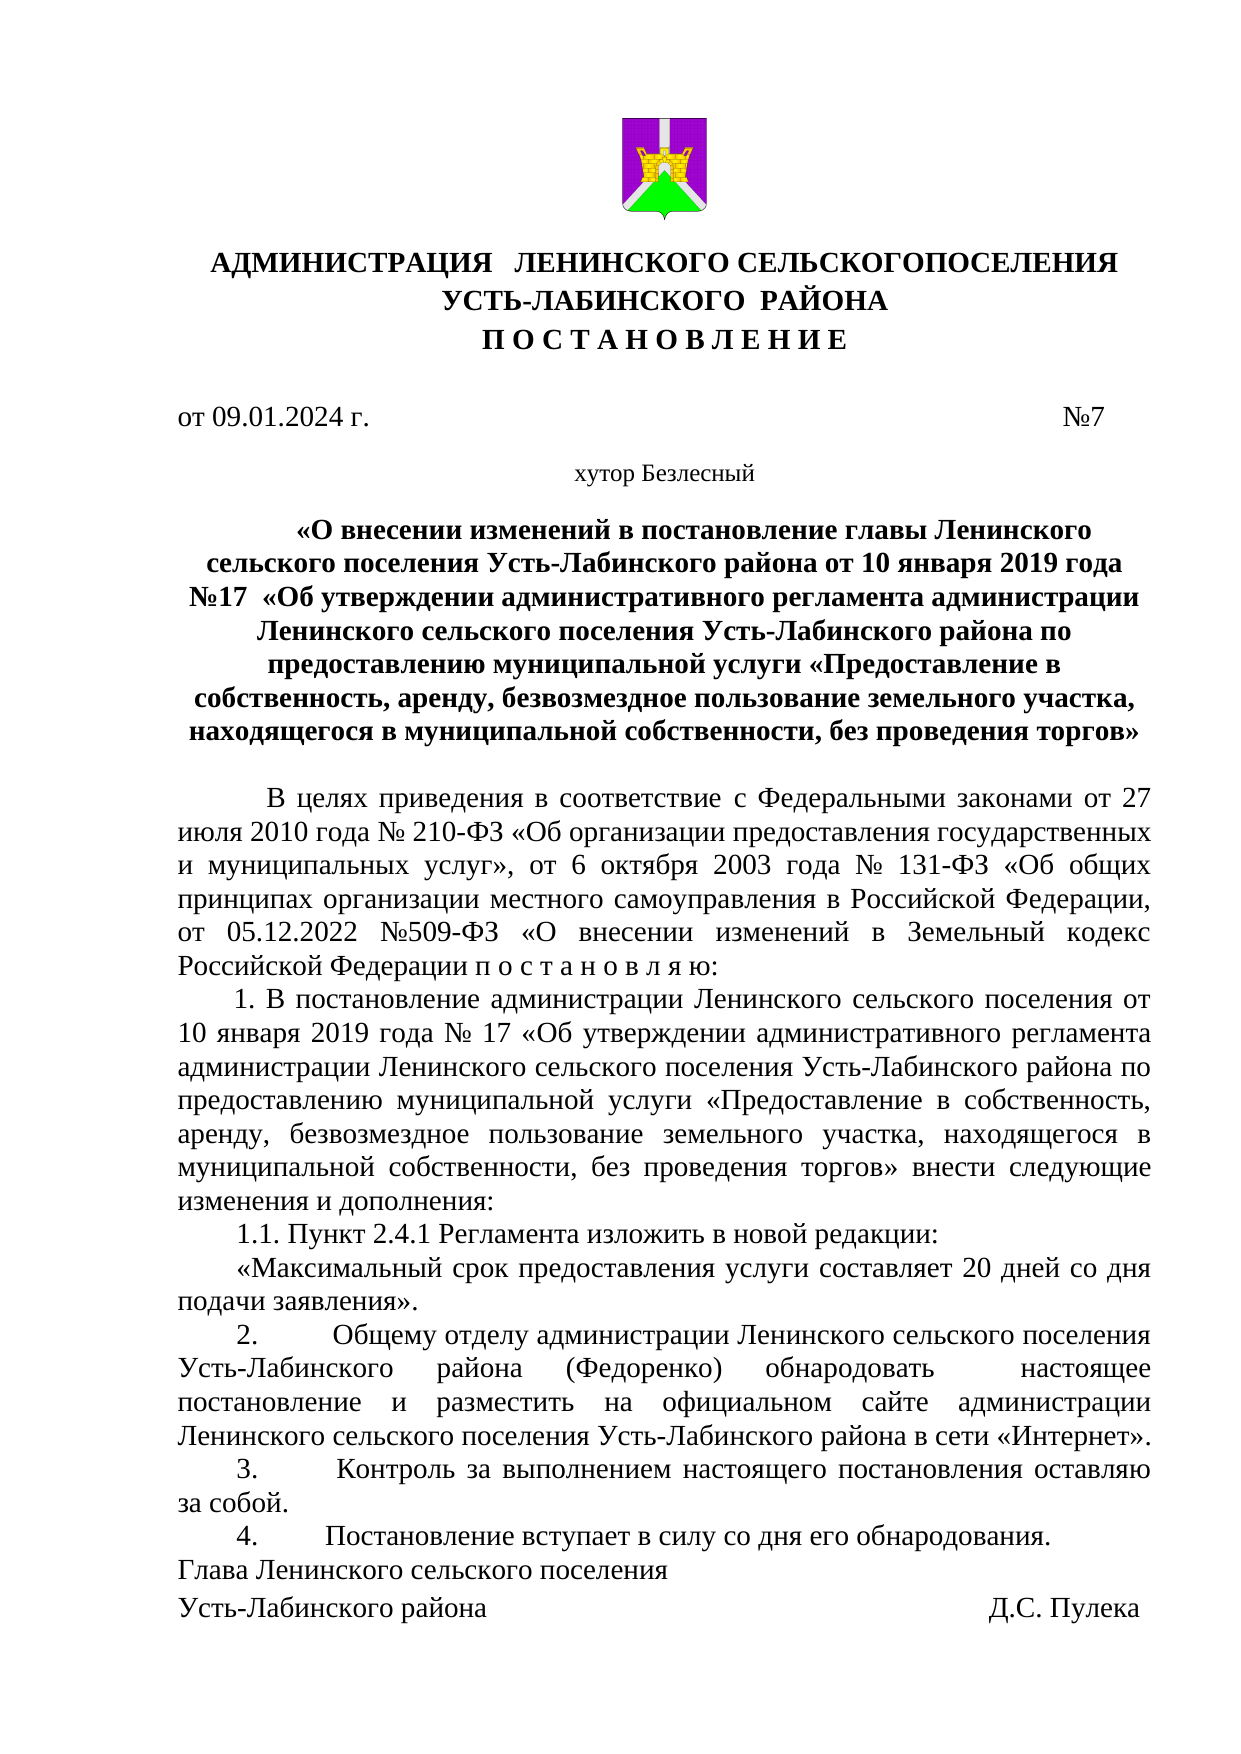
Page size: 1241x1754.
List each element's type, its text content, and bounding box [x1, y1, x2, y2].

text 4. Постановление вступает в силу со дня его обнародования. [177, 1518, 1152, 1552]
subtitle В целях приведения в соответствие с Федеральными законами от 27 июля 2010 года № 210-ФЗ «Об организации предоставления государственных и муниципальных услуг», от 6 октября 2003 года № 131-ФЗ «Об общих принципах организации местного самоуправления в Российской Федерации, от 05.12.2022 №509-ФЗ «О внесении изменений в Земельный кодекс Российской Федерации п о с т а н о в л я ю: [177, 780, 1152, 982]
picture [622, 118, 707, 220]
text Глава Ленинского сельского поселения [177, 1552, 1152, 1585]
text 1.1. Пункт 2.4.1 Регламента изложить в новой редакции: [177, 1216, 1152, 1250]
subtitle «О внесении изменений в постановление главы Ленинского сельского поселения Усть-Лабинского района от 10 января 2019 года №17 «Об утверждении административного регламента администрации Ленинского сельского поселения Усть-Лабинского района по предоставлению муниципальной услуги «Предоставление в собственность, аренду, безвозмездное пользование земельного участка, находящегося в муниципальной собственности, без проведения торгов» [177, 512, 1152, 747]
text 2. Общему отделу администрации Ленинского сельского поселения Усть-Лабинского района (Федоренко) обнародовать настоящее постановление и разместить на официальном сайте администрации Ленинского сельского поселения Усть-Лабинского района в сети «Интернет». [177, 1317, 1152, 1451]
text хутор Безлесный [177, 458, 1152, 487]
text 3. Контроль за выполнением настоящего постановления оставляю за собой. [177, 1451, 1152, 1518]
text П О С Т А Н О В Л Е Н И Е [177, 322, 1152, 355]
text 1. В постановление администрации Ленинского сельского поселения от 10 января 2019 года № 17 «Об утверждении административного регламента администрации Ленинского сельского поселения Усть-Лабинского района по предоставлению муниципальной услуги «Предоставление в собственность, аренду, безвозмездное пользование земельного участка, находящегося в муниципальной собственности, без проведения торгов» внести следующие изменения и дополнения: [177, 982, 1152, 1216]
text от 09.01.2024 г. №7 [177, 399, 1152, 432]
text «Максимальный срок предоставления услуги составляет 20 дней со дня подачи заявления». [177, 1250, 1152, 1317]
text АДМИНИСТРАЦИЯ ЛЕНИНСКОГО СЕЛЬСКОГОПОСЕЛЕНИЯ УСТЬ-ЛАБИНСКОГО РАЙОНА [177, 245, 1152, 317]
text Усть-Лабинского района Д.С. Пулека [177, 1590, 1152, 1624]
